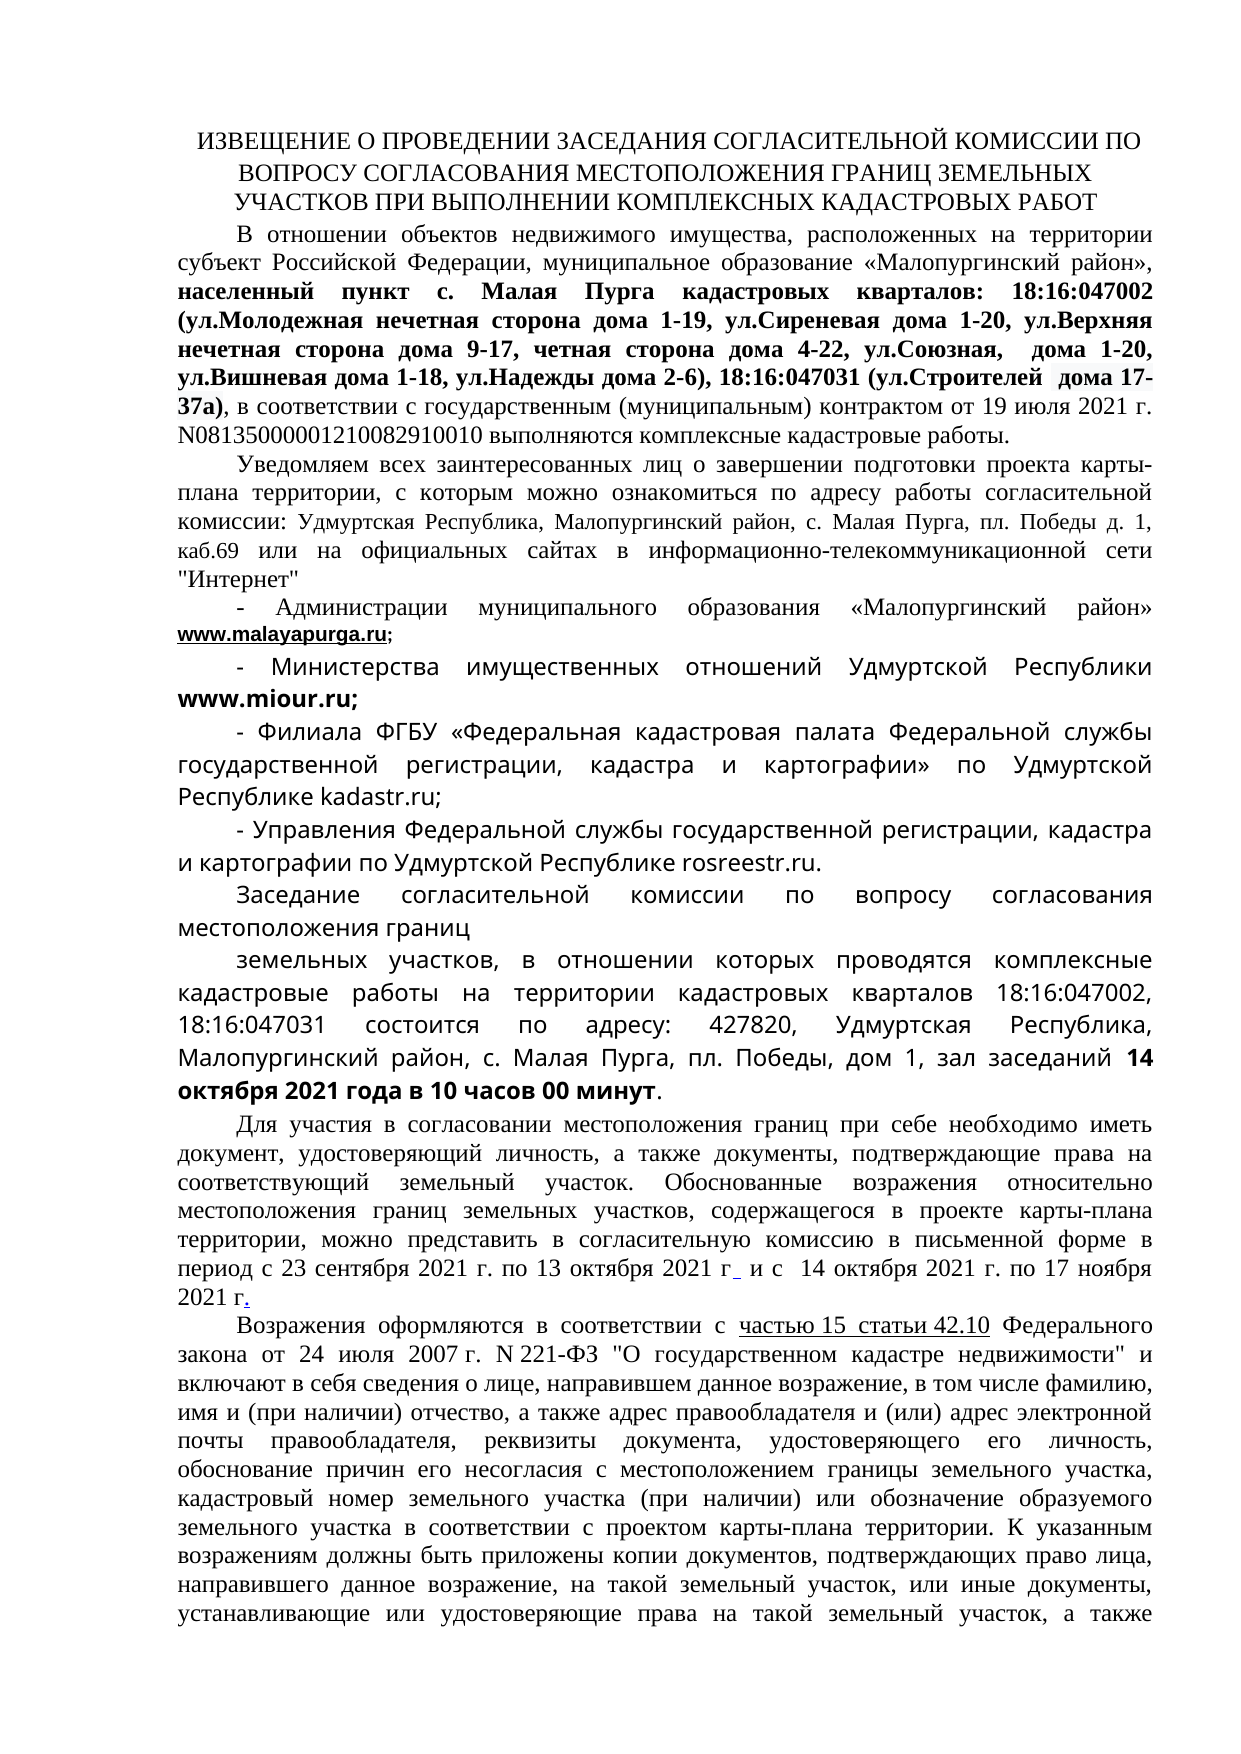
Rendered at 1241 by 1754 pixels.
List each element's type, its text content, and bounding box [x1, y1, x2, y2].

table_header ИЗВЕЩЕНИЕ О ПРОВЕДЕНИИ ЗАСЕДАНИЯ СОГЛАСИТЕЛЬНОЙ КОМИССИИ ПО ВОПРОСУ СОГЛАСОВАНИЯ МЕСТОПОЛОЖЕНИЯ ГРАНИЦ ЗЕМЕЛЬНЫХ УЧАСТКОВ ПРИ ВЫПОЛНЕНИИ КОМПЛЕКСНЫХ КАДАСТРОВЫХ РАБОТ [176, 118, 1155, 217]
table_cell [176, 1108, 1155, 1628]
table_cell В отношении объектов недвижимого имущества, расположенных на территории субъект Российской Федерации, муниципальное образование «Малопургинский район», населенный пункт с. Малая Пурга кадастровых кварталов: 18:16:047002 (ул.Молодежная нечетная сторона дома 1-19, ул.Сиреневая дома 1-20, ул.Верхняя нечетная сторона дома 9-17, четная сторона дома 4-22, ул.Союзная, дома 1-20, ул.Вишневая дома 1-18, ул.Надежды дома 2-6), 18:16:047031 (ул.Строителей дома 17-37а), в соответствии с государственным (муниципальным) контрактом от 19 июля 2021 г. N08135000001210082910010 выполняются комплексные кадастровые работы. Уведомляем всех заинтересованных лиц о завершении подготовки проекта карты-плана территории, с которым можно ознакомиться по адресу работы согласительной комиссии: Удмуртская Республика, Малопургинский район, с. Малая Пурга, пл. Победы д. 1, каб.69 или на официальных сайтах в информационно-телекоммуникационной сети "Интернет" - Администрации муниципального образования «Малопургинский район» www.malayapurga.ru; [176, 217, 1155, 648]
